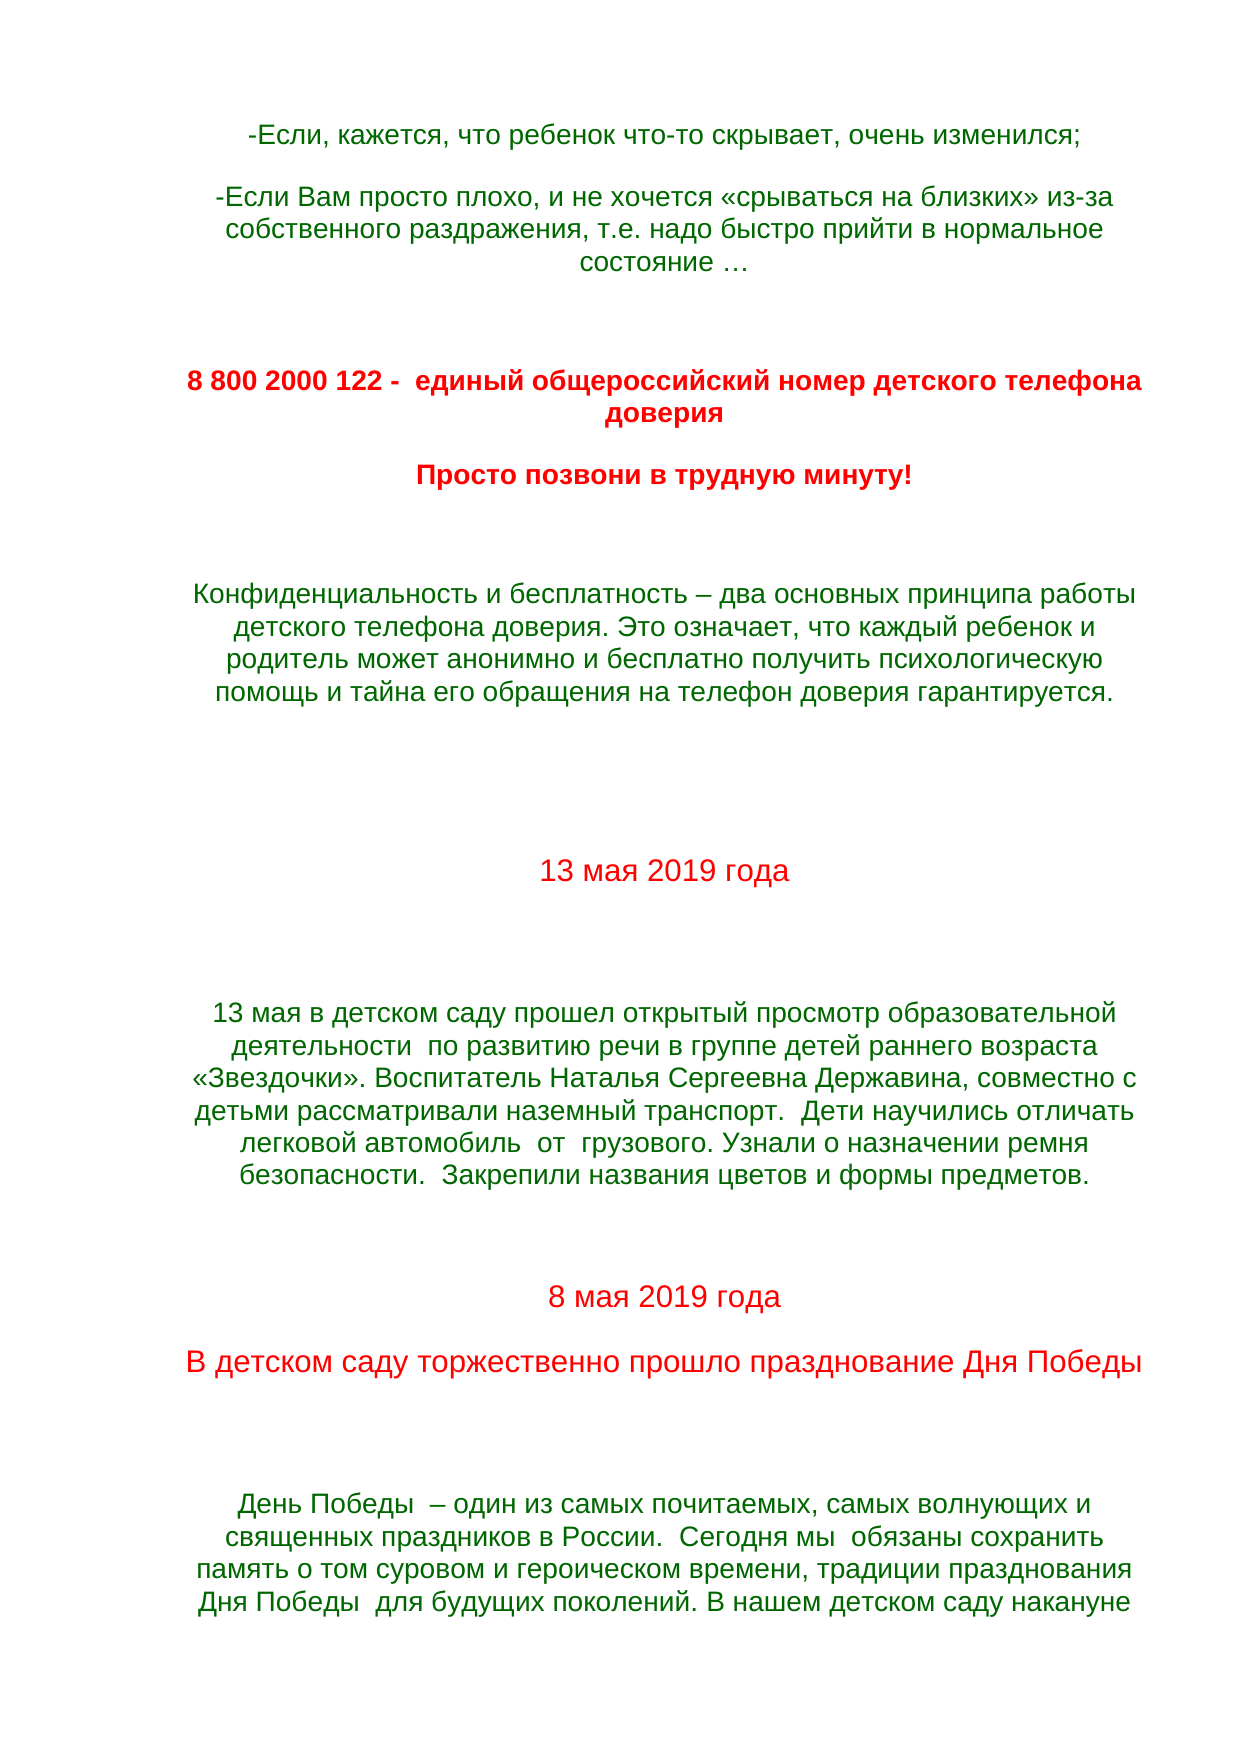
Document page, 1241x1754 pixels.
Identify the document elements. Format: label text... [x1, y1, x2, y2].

text 13 мая в детском саду прошел открытый просмотр образовательной деятельности по развитию речи в группе детей раннего возраста «Звездочки». Воспитатель Наталья Сергеевна Державина, совместно с детьми рассматривали наземный транспорт. Дети научились отличать легковой автомобиль от грузового. Узнали о назначении ремня безопасности. Закрепили названия цветов и формы предметов. [177, 996, 1152, 1191]
text 13 мая 2019 года [177, 852, 1152, 888]
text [177, 1487, 1152, 1617]
text -Если, кажется, что ребенок что-то скрывает, очень изменился; [177, 118, 1152, 151]
text 8 800 2000 122 - единый общероссийский номер детского телефона доверия [177, 364, 1152, 429]
text -Если Вам просто плохо, и не хочется «срываться на близких» из-за собственного раздражения, т.е. надо быстро прийти в нормальное состояние … [177, 180, 1152, 277]
text Просто позвони в трудную минуту! [177, 458, 1152, 490]
text В детском саду торжественно прошло празднование Дня Победы [177, 1343, 1152, 1379]
text Конфиденциальность и бесплатность – два основных принципа работы детского телефона доверия. Это означает, что каждый ребенок и родитель может анонимно и бесплатно получить психологическую помощь и тайна его обращения на телефон доверия гарантируется. [177, 577, 1152, 707]
text 8 мая 2019 года [177, 1278, 1152, 1314]
